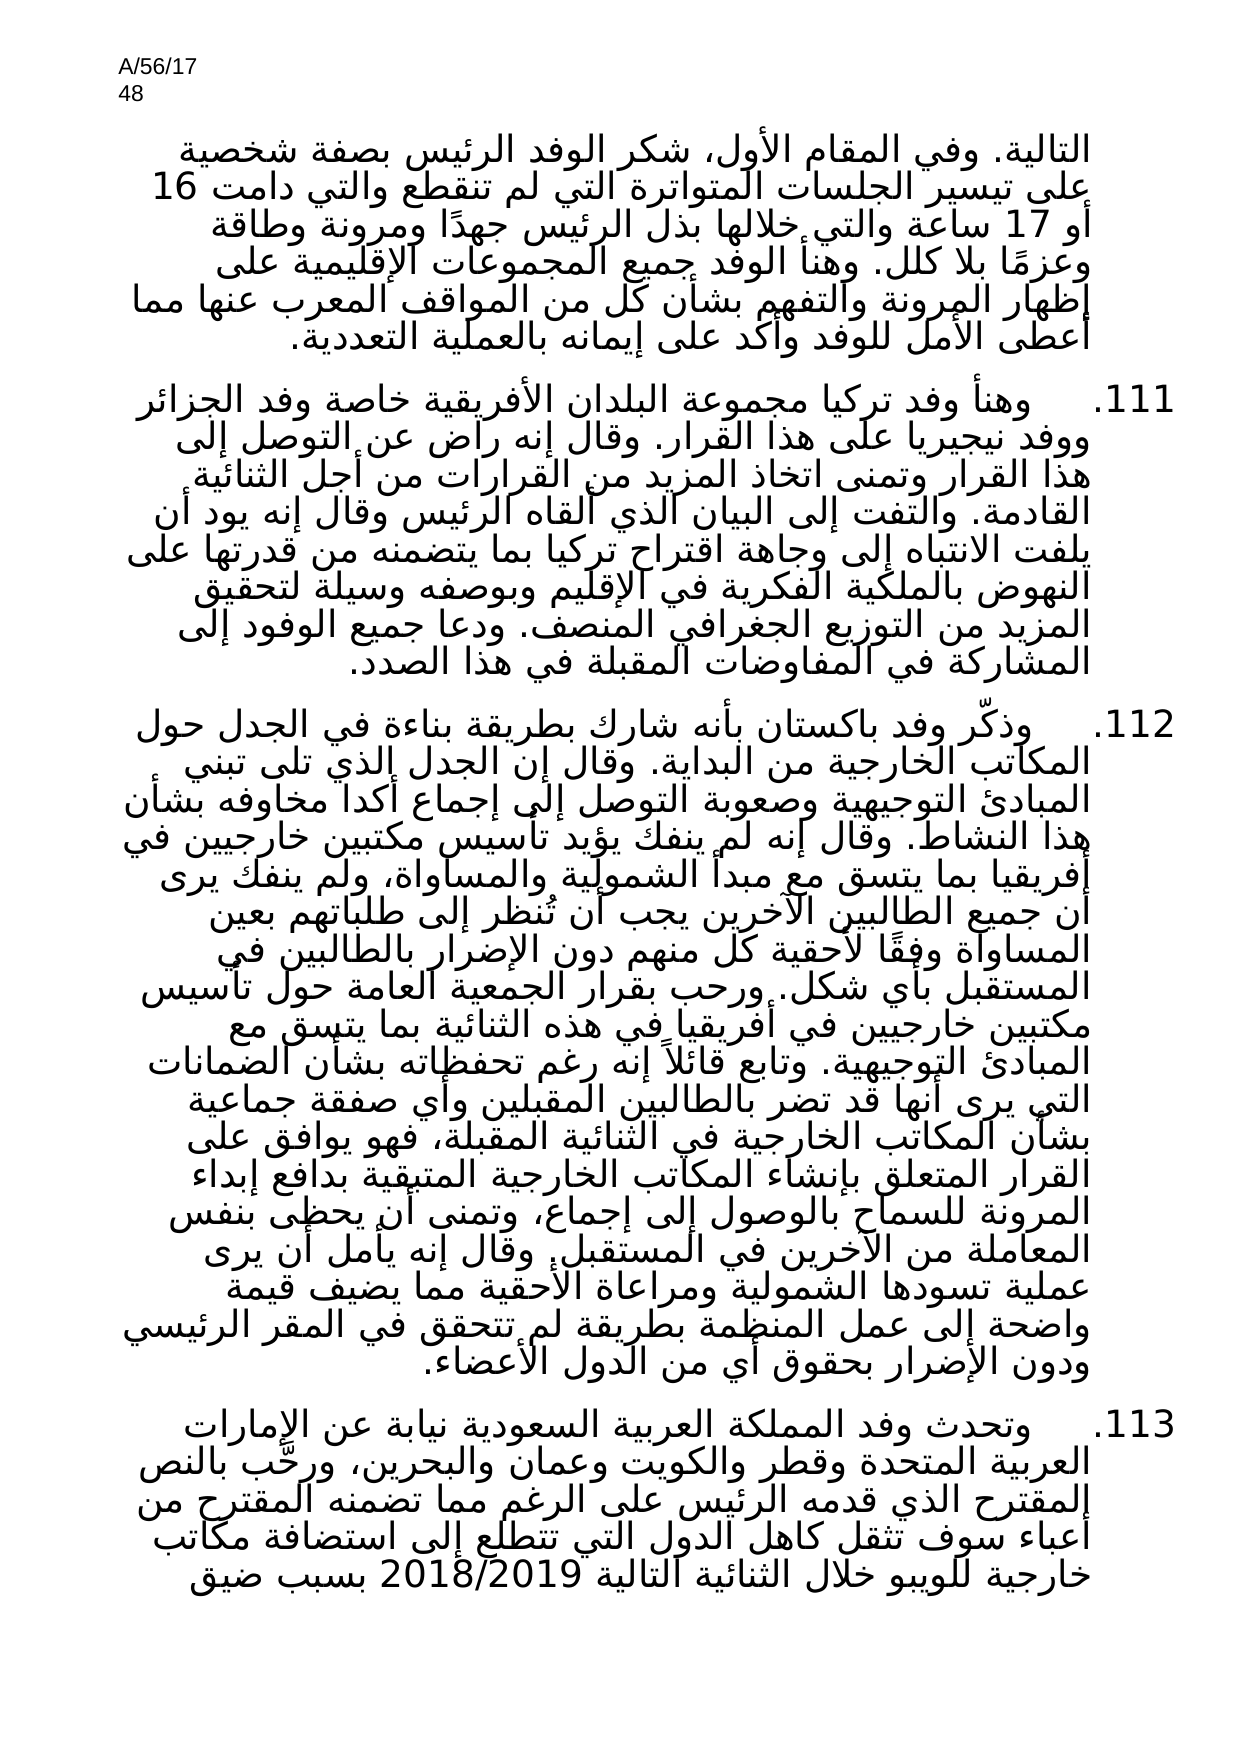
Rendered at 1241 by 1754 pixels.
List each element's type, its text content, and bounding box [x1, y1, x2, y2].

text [118, 1407, 1092, 1595]
text وذكّر وفد باكستان بأنه شارك بطريقة بناءة في الجدل حول المكاتب الخارجية من البداية. وقال إن الجدل الذي تلى تبني المبادئ التوجيهية وصعوبة التوصل إلى إجماع أكدا مخاوفه بشأن هذا النشاط. وقال إنه لم ينفك يؤيد تأسيس مكتبين خارجيين في أفريقيا بما يتسق مع مبدأ الشمولية والمساواة، ولم ينفك يرى أن جميع الطالبين الآخرين يجب أن تُنظر إلى طلباتهم بعين المساواة وفقًا لأحقية كل منهم دون الإضرار بالطالبين في المستقبل بأي شكل. ورحب بقرار الجمعية العامة حول تأسيس مكتبين خارجيين في أفريقيا في هذه الثنائية بما يتسق مع المبادئ التوجيهية. وتابع قائلاً إنه رغم تحفظاته بشأن الضمانات التي يرى أنها قد تضر بالطالبين المقبلين وأي صفقة جماعية بشأن المكاتب الخارجية في الثنائية المقبلة، فهو يوافق على القرار المتعلق بإنشاء المكاتب الخارجية المتبقية بدافع إبداء المرونة للسماح بالوصول إلى إجماع، وتمنى أن يحظى بنفس المعاملة من الآخرين في المستقبل. وقال إنه يأمل أن يرى عملية تسودها الشمولية ومراعاة الأحقية مما يضيف قيمة واضحة إلى عمل المنظمة بطريقة لم تتحقق في المقر الرئيسي ودون الإضرار بحقوق أي من الدول الأعضاء. [118, 707, 1092, 1382]
text وهنأ وفد تركيا مجموعة البلدان الأفريقية خاصة وفد الجزائر ووفد نيجيريا على هذا القرار. وقال إنه راض عن التوصل إلى هذا القرار وتمنى اتخاذ المزيد من القرارات من أجل الثنائية القادمة. والتفت إلى البيان الذي ألقاه الرئيس وقال إنه يود أن يلفت الانتباه إلى وجاهة اقتراح تركيا بما يتضمنه من قدرتها على النهوض بالملكية الفكرية في الإقليم وبوصفه وسيلة لتحقيق المزيد من التوزيع الجغرافي المنصف. ودعا جميع الوفود إلى المشاركة في المفاوضات المقبلة في هذا الصدد. [118, 382, 1092, 682]
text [118, 132, 1092, 357]
